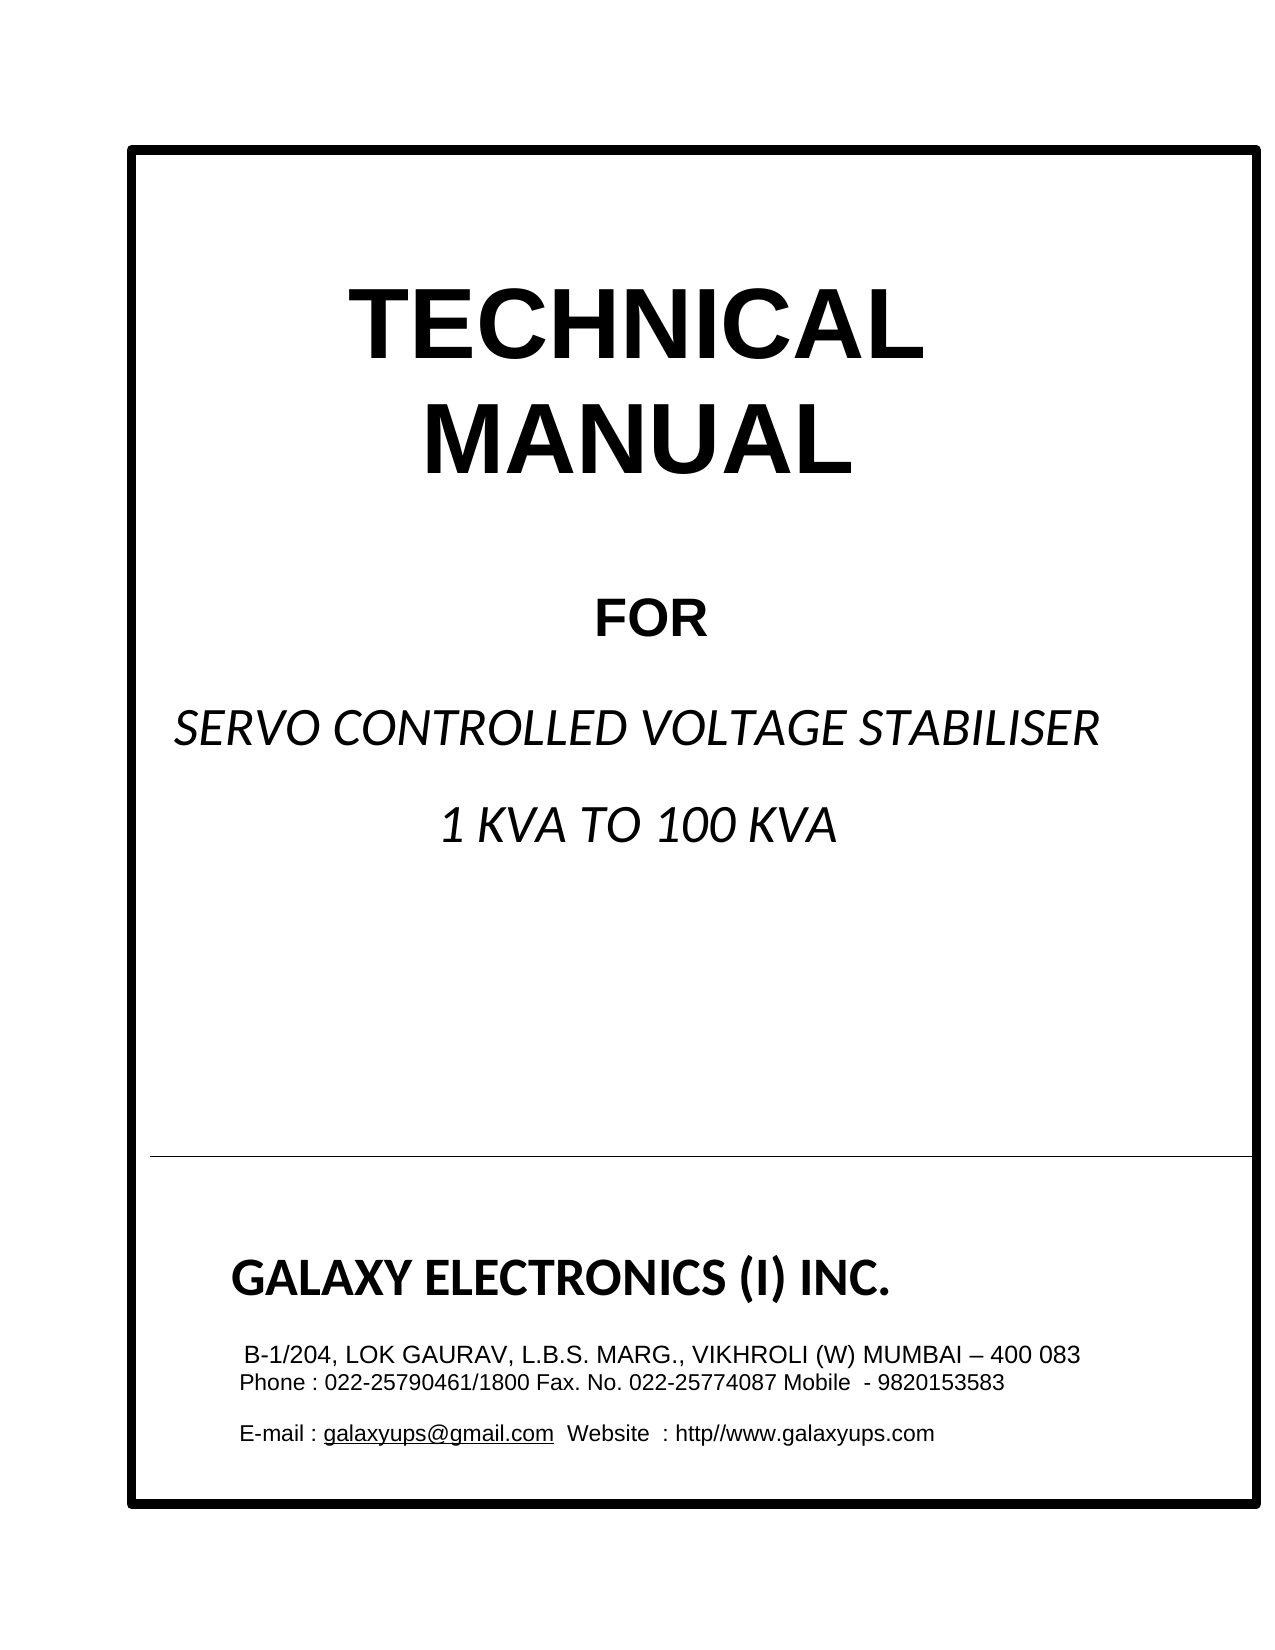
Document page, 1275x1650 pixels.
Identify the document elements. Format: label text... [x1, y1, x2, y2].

text Phone : 022-25790461/1800 Fax. No. 022-25774087 - 9820153583 [150, 1369, 1125, 1395]
text MANUAL [150, 380, 1125, 495]
text E-mail : galaxyups@gmail.com Website : http//www.galaxyups.com [150, 1420, 1125, 1446]
text GALAXY ELECTRONICS (I) INC. [150, 1242, 1125, 1308]
subtitle B-1/204, LOK GAURAV, L.B.S. MARG., VIKHROLI (W) MUMBAI – 400 083 [150, 1340, 1125, 1369]
subtitle TECHNICAL [150, 265, 1125, 380]
subtitle FOR [150, 586, 1125, 648]
text SERVO CONTROLLED VOLTAGE STABILISER [150, 692, 1125, 759]
text 1 KVA TO 100 KVA [150, 789, 1125, 856]
